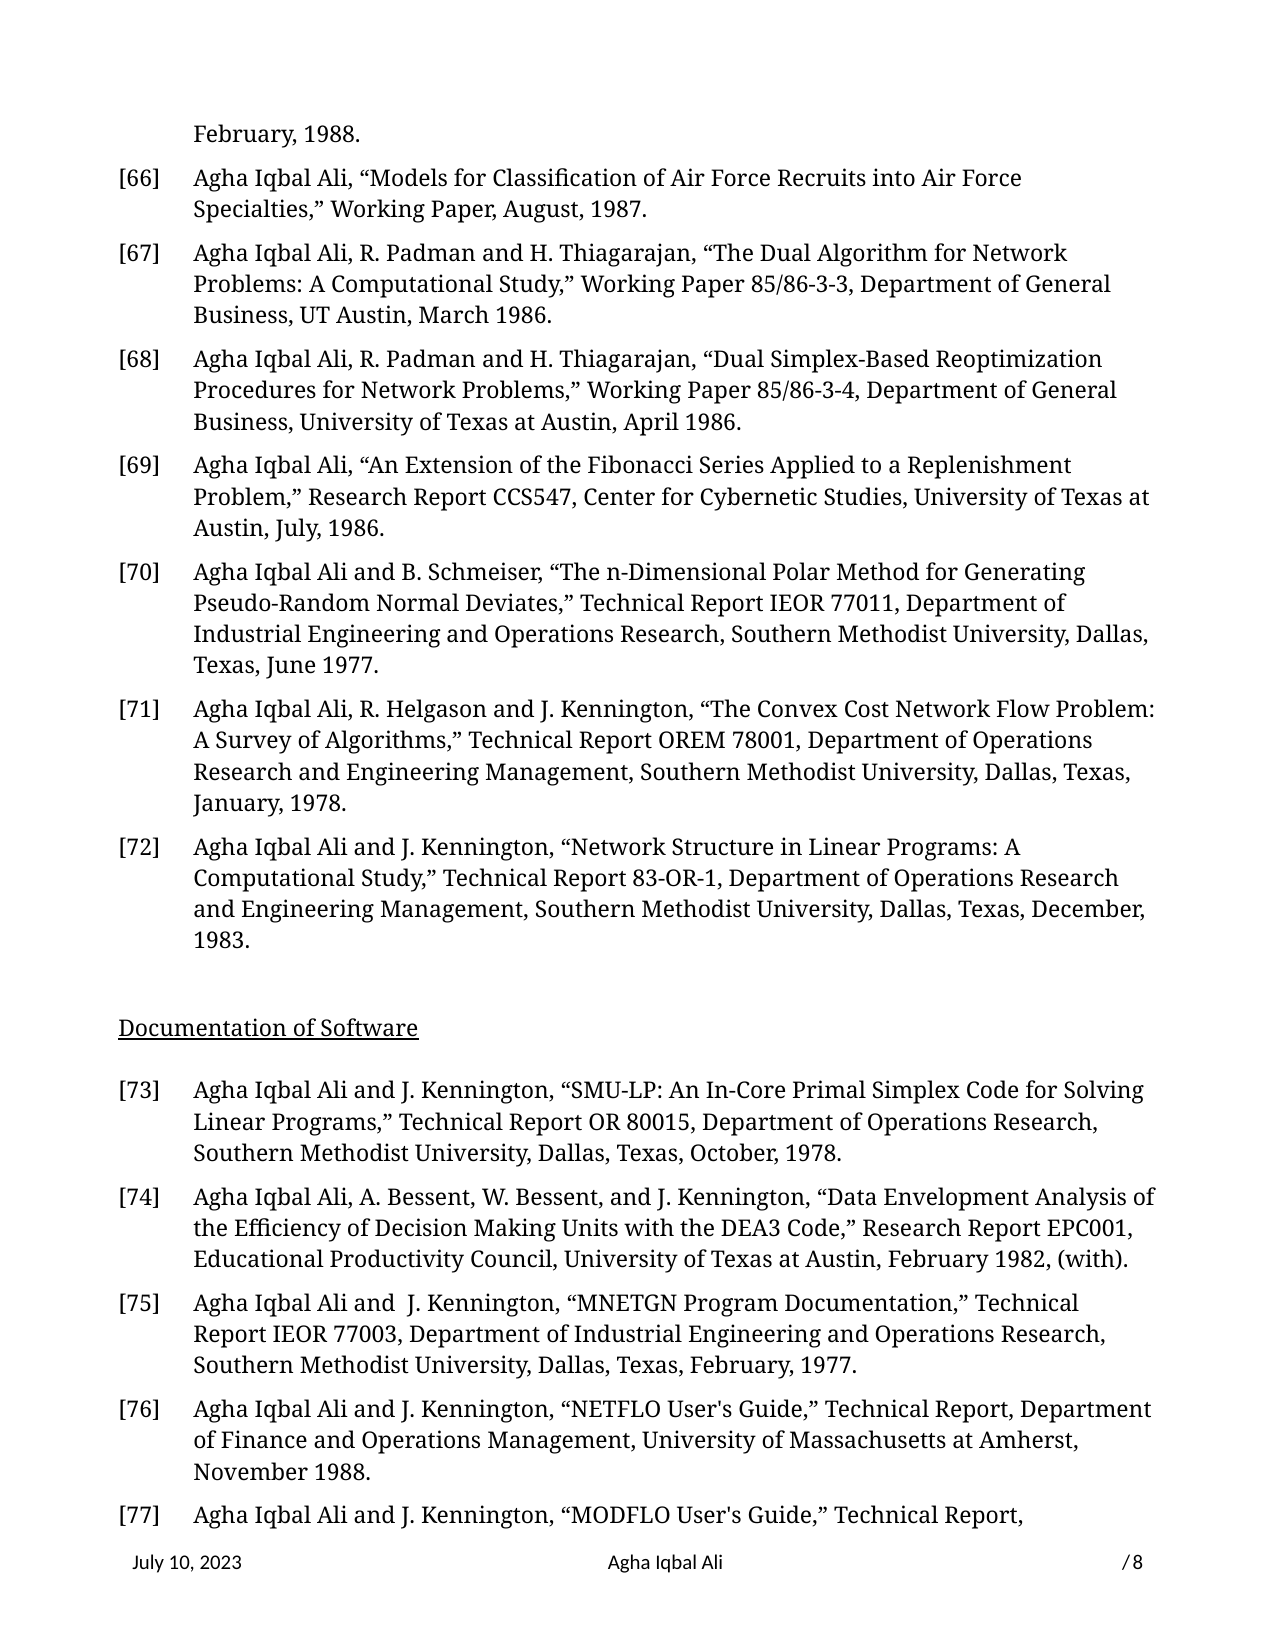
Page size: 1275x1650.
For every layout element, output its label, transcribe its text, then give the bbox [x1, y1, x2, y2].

text Documentation of Software [118, 1012, 1157, 1043]
list Agha Iqbal Ali, “An Extension of the Fibonacci Series Applied to a Replenishment Problem,” Research Report CCS547, Center for Cybernetic Studies, University of Texas at Austin, July, 1986. [118, 449, 1157, 543]
list Agha Iqbal Ali, R. Padman and H. Thiagarajan, “Dual Simplex-Based Reoptimization Procedures for Network Problems,” Working Paper 85/86-3-4, Department of General Business, University of Texas at Austin, April 1986. [118, 343, 1157, 437]
list Agha Iqbal Ali and J. Kennington, “SMU-LP: An In-Core Primal Simplex Code for Solving Linear Programs,” Technical Report OR 80015, Department of Operations Research, Southern Methodist University, Dallas, Texas, October, 1978. [118, 1074, 1157, 1168]
list Agha Iqbal Ali and B. Schmeiser, “The n-Dimensional Polar Method for Generating Pseudo-Random Normal Deviates,” Technical Report IEOR 77011, Department of Industrial Engineering and Operations Research, Southern Methodist University, Dallas, Texas, June 1977. [118, 556, 1157, 681]
list Agha Iqbal Ali and J. Kennington, “Network Structure in Linear Programs: A Computational Study,” Technical Report 83-OR-1, Department of Operations Research and Engineering Management, Southern Methodist University, Dallas, Texas, December, 1983. [118, 831, 1157, 956]
list Agha Iqbal Ali and J. Kennington, “NETFLO User's Guide,” Technical Report, Department of Finance and Operations Management, University of Massachusetts at Amherst, November 1988. [118, 1393, 1157, 1487]
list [118, 1499, 1157, 1531]
list Agha Iqbal Ali, “Models for Classification of Air Force Recruits into Air Force Specialties,” Working Paper, August, 1987. [118, 162, 1157, 224]
list Agha Iqbal Ali, A. Bessent, W. Bessent, and J. Kennington, “Data Envelopment Analysis of the Efficiency of Decision Making Units with the DEA3 Code,” Research Report EPC001, Educational Productivity Council, University of Texas at Austin, February 1982, (with). [118, 1181, 1157, 1274]
list Agha Iqbal Ali, R. Helgason and J. Kennington, “The Convex Cost Network Flow Problem: A Survey of Algorithms,” Technical Report OREM 78001, Department of Operations Research and Engineering Management, Southern Methodist University, Dallas, Texas, January, 1978. [118, 693, 1157, 818]
list Agha Iqbal Ali and J. Kennington, “MNETGN Program Documentation,” Technical Report IEOR 77003, Department of Industrial Engineering and Operations Research, Southern Methodist University, Dallas, Texas, February, 1977. [118, 1287, 1157, 1381]
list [118, 118, 1157, 149]
list Agha Iqbal Ali, R. Padman and H. Thiagarajan, “The Dual Algorithm for Network Problems: A Computational Study,” Working Paper 85/86-3-3, Department of General Business, UT Austin, March 1986. [118, 237, 1157, 331]
